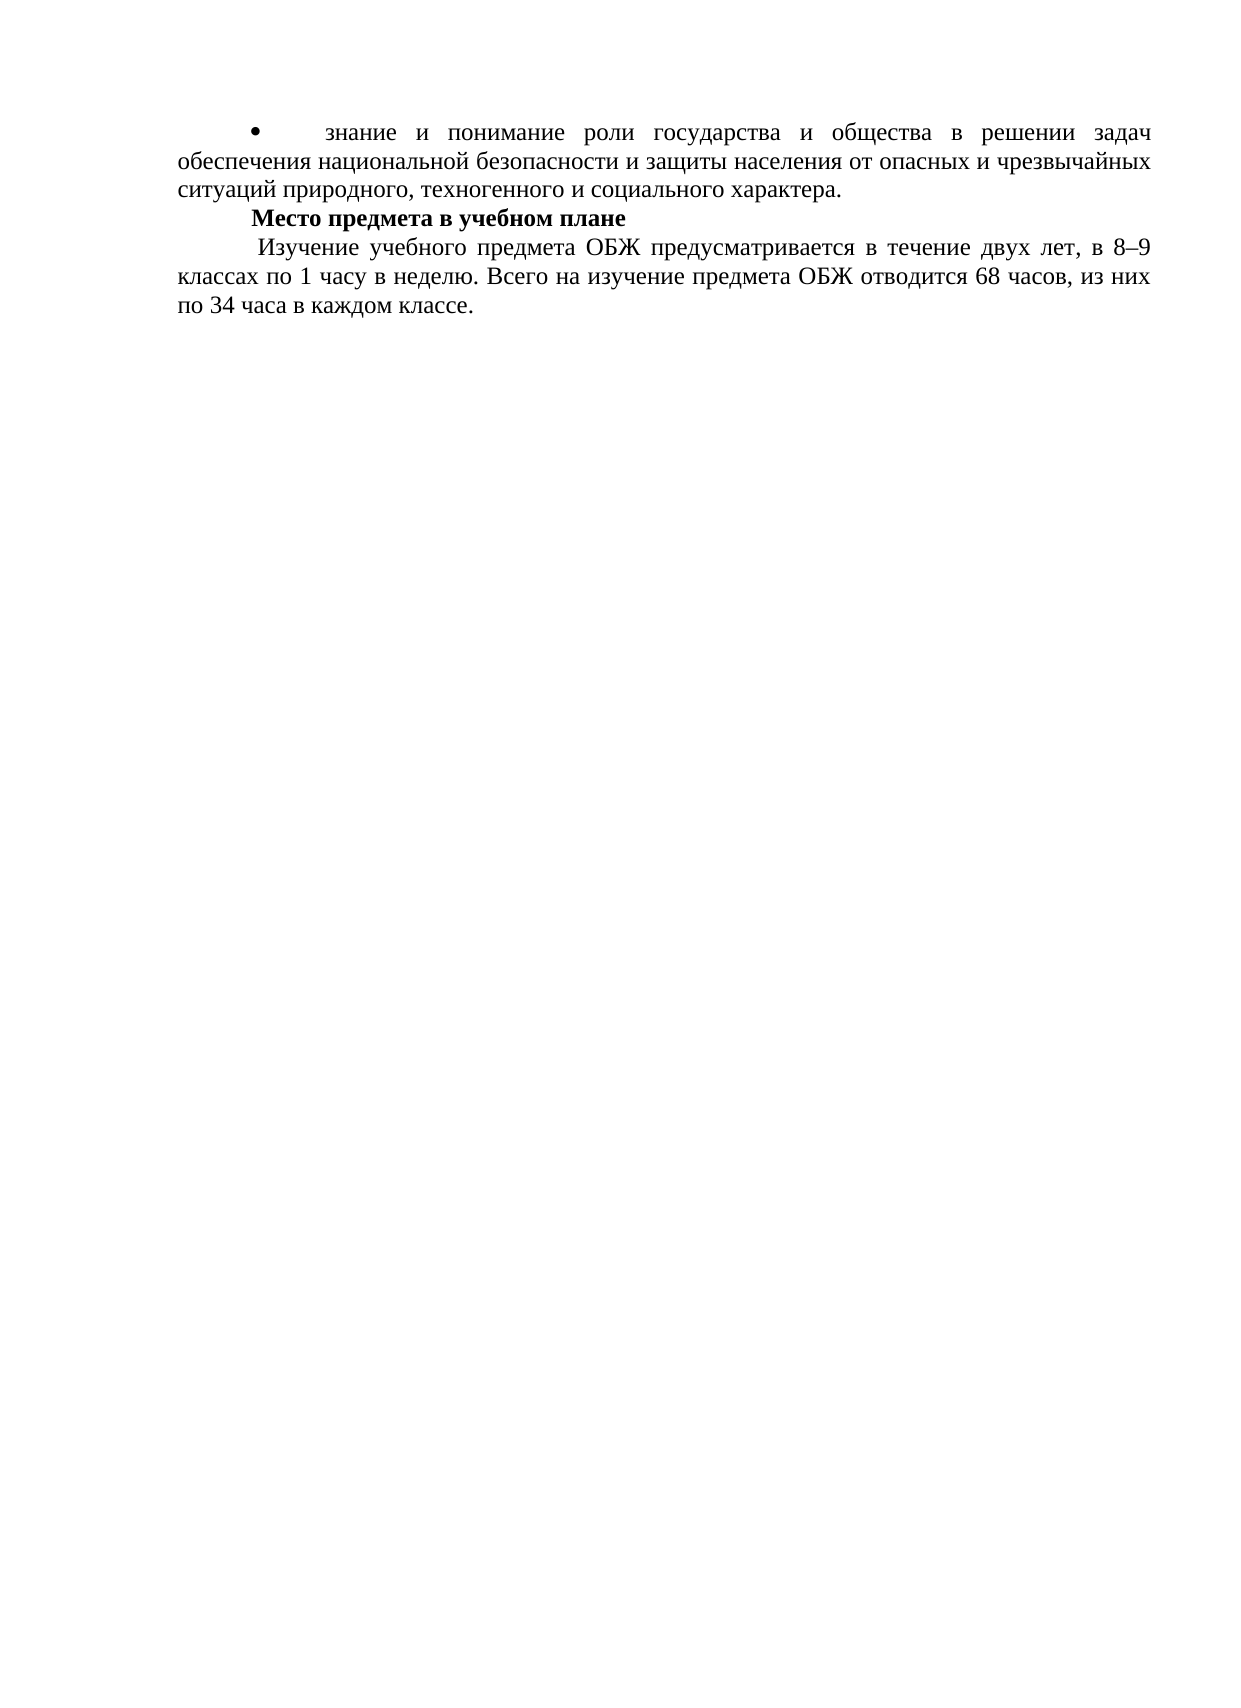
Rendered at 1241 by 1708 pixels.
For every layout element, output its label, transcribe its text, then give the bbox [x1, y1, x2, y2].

text Изучение учебного предмета ОБЖ предусматривается в течение двух лет, в 8–9 классах по 1 часу в неделю. Всего на изучение предмета ОБЖ отводится 68 часов, из них по 34 часа в каждом классе. [177, 232, 1152, 318]
list знание и понимание роли государства и общества в решении задач обеспечения национальной безопасности и защиты населения от опасных и чрезвычайных ситуаций природного, техногенного и социального характера. [177, 117, 1152, 203]
subtitle Место предмета в учебном плане [251, 204, 1163, 232]
